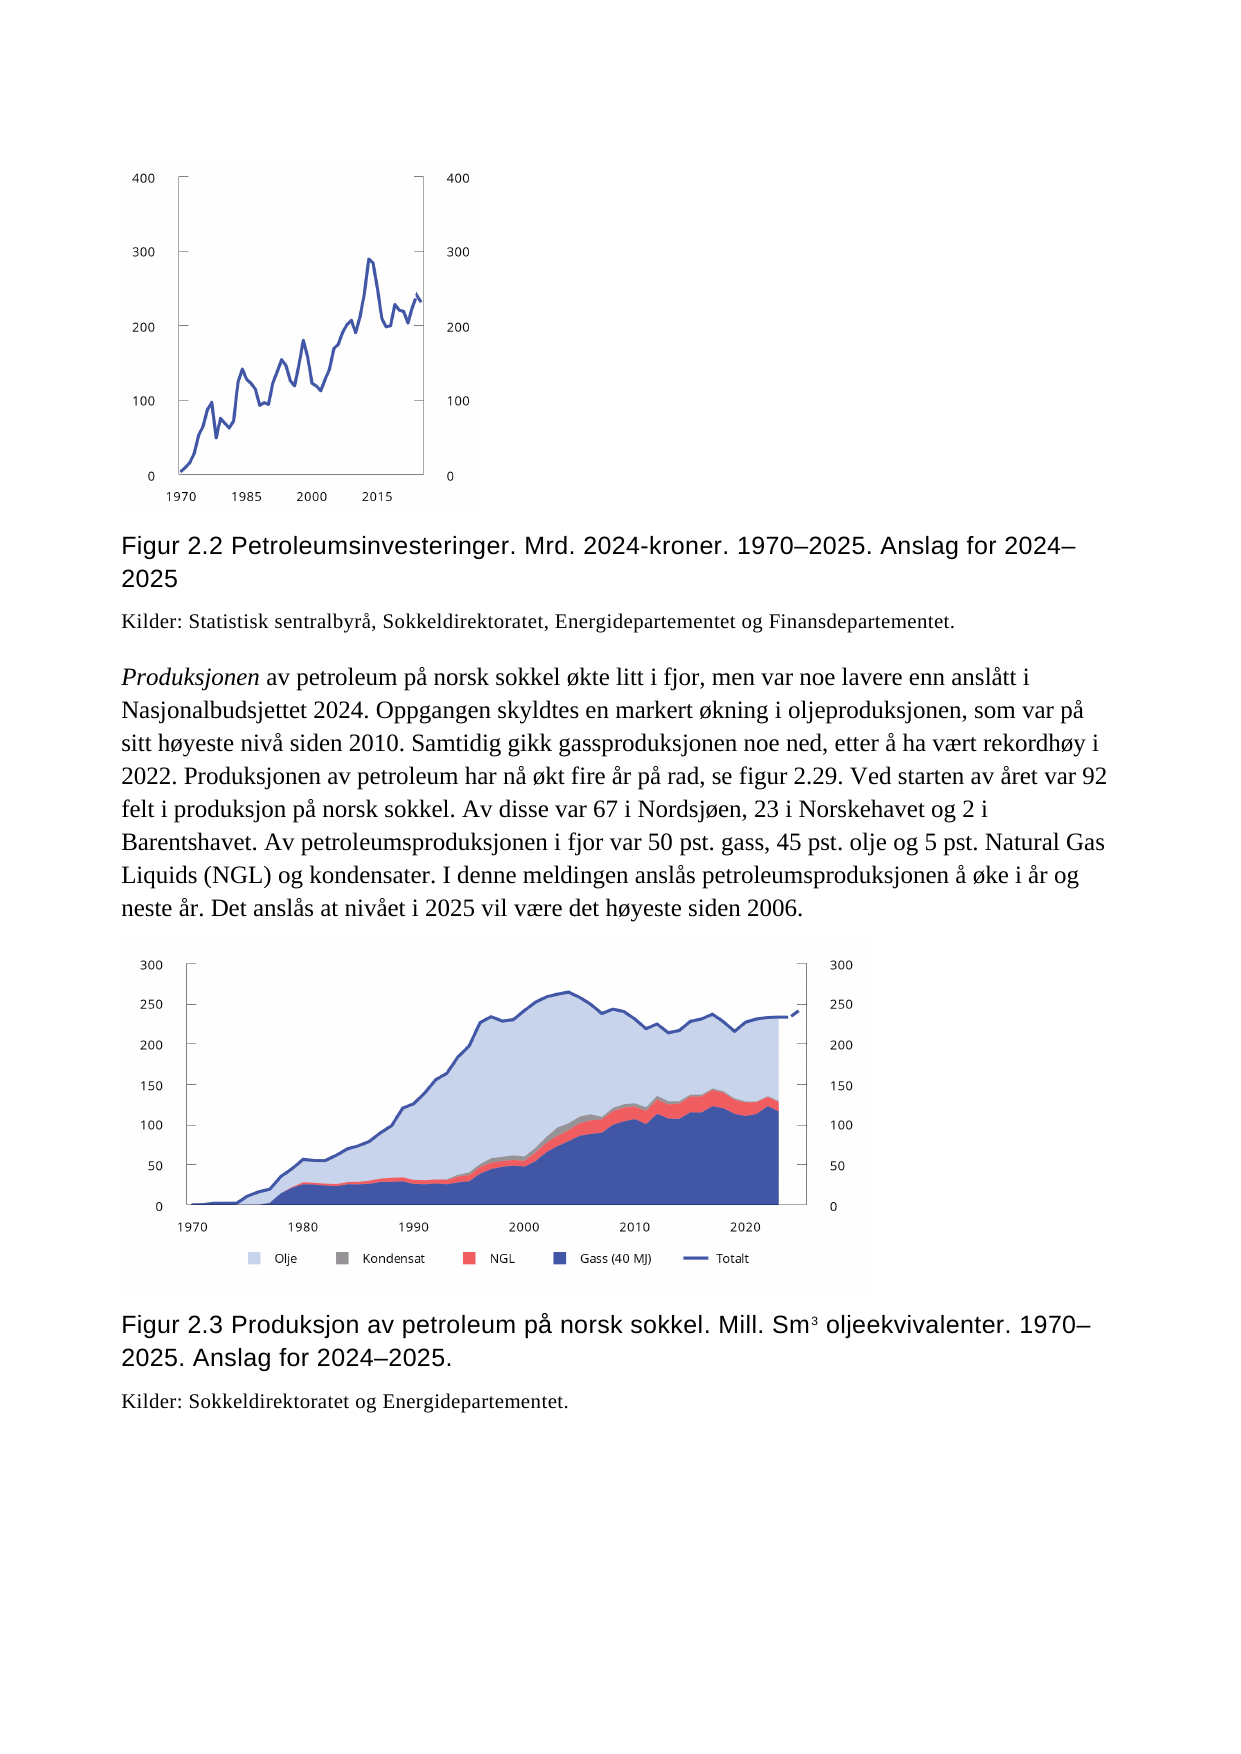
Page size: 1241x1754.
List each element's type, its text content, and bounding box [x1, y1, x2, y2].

text Petroleumsinvesteringer. Mrd. 2024-kroner. 1970–2025. Anslag for 2024–2025 [121, 531, 1119, 593]
text Kilder: Statistisk sentralbyrå, Sokkeldirektoratet, Energidepartementet og Finansdepartementet. [121, 609, 1119, 633]
text Produksjon av petroleum på norsk sokkel. Mill. Sm3 oljeekvivalenter. 1970–2025. Anslag for 2024–2025. [121, 1310, 1119, 1372]
text Produksjonen av petroleum på norsk sokkel økte litt i fjor, men var noe lavere enn anslått i Nasjonalbudsjettet 2024. Oppgangen skyldtes en markert økning i oljeproduksjonen, som var på sitt høyeste nivå siden 2010. Samtidig gikk gassproduksjonen noe ned, etter å ha vært rekordhøy i 2022. Produksjonen av petroleum har nå økt fire år på rad, se figur 2.29. Ved starten av året var 92 felt i produksjon på norsk sokkel. Av disse var 67 i Nordsjøen, 23 i Norskehavet og 2 i Barentshavet. Av petroleumsproduksjonen i fjor var 50 pst. gass, 45 pst. olje og 5 pst. Natural Gas Liquids (NGL) og kondensater. I denne meldingen anslås petroleumsproduksjonen å øke i år og neste år. Det anslås at nivået i 2025 vil være det høyeste siden 2006. [121, 662, 1119, 922]
picture [121, 159, 481, 515]
text Kilder: Sokkeldirektoratet og Energidepartementet. [121, 1389, 1119, 1413]
picture [121, 938, 872, 1294]
